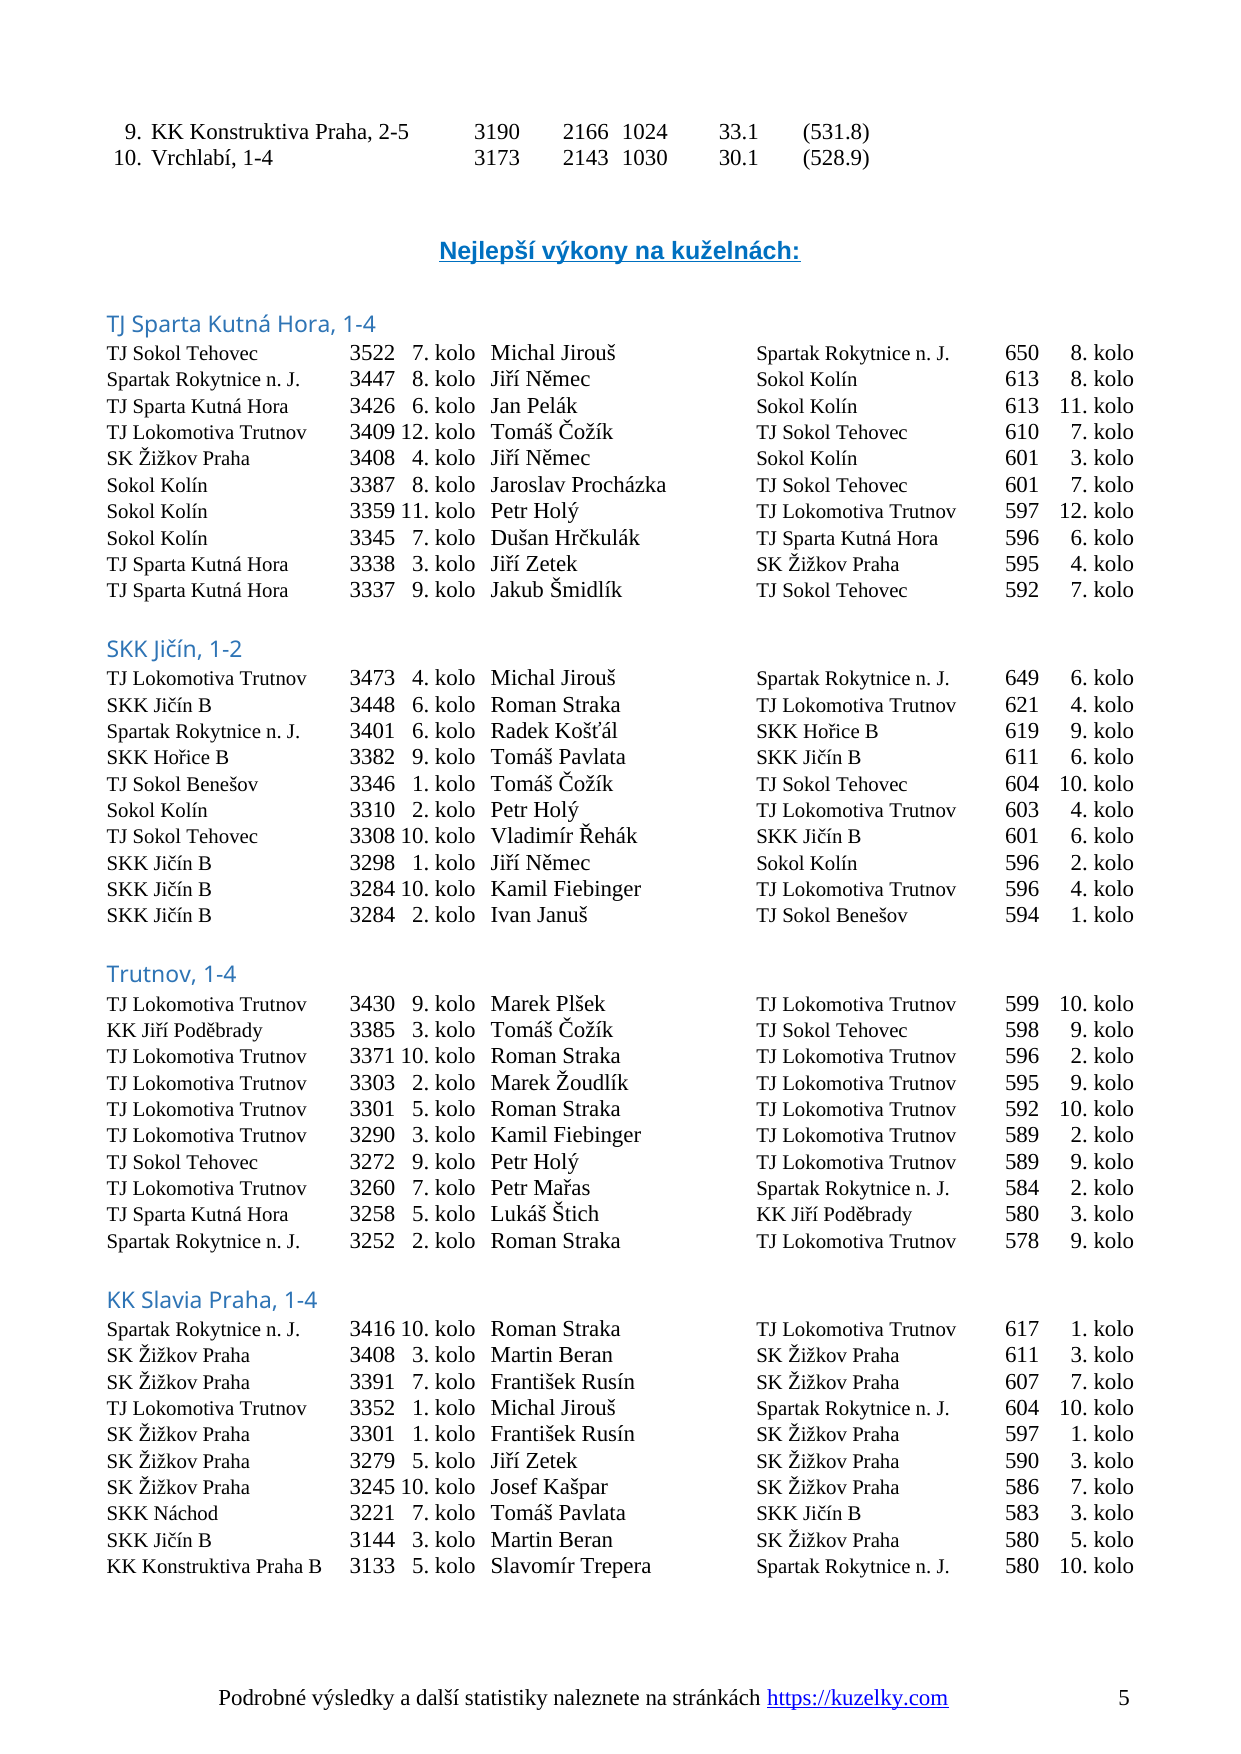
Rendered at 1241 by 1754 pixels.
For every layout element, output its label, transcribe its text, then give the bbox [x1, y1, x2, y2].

text SK Žižkov Praha 3408 4. kolo Jiří Němec Sokol Kolín 601 3. kolo [106, 444, 1134, 471]
text 10. Vrchlabí, 1-4 3173 2143 1030 30.1 (528.9) [106, 144, 1134, 171]
text TJ Lokomotiva Trutnov 3473 4. kolo Michal Jirouš Spartak Rokytnice n. J. 649 6. kolo [106, 664, 1134, 691]
subtitle Trutnov, 1-4 [106, 958, 1134, 990]
text SK Žižkov Praha 3245 10. kolo Josef Kašpar SK Žižkov Praha 586 7. kolo [106, 1473, 1134, 1499]
text SK Žižkov Praha 3408 3. kolo Martin Beran SK Žižkov Praha 611 3. kolo [106, 1341, 1134, 1368]
text TJ Sokol Benešov 3346 1. kolo Tomáš Čožík TJ Sokol Tehovec 604 10. kolo [106, 770, 1134, 796]
text TJ Sparta Kutná Hora 3337 9. kolo Jakub Šmidlík TJ Sokol Tehovec 592 7. kolo [106, 576, 1134, 603]
text KK Konstruktiva Praha B 3133 5. kolo Slavomír Trepera Spartak Rokytnice n. J. 580 10. kolo [106, 1552, 1134, 1578]
text TJ Lokomotiva Trutnov 3409 12. kolo Tomáš Čožík TJ Sokol Tehovec 610 7. kolo [106, 418, 1134, 444]
text TJ Sparta Kutná Hora 3426 6. kolo Jan Pelák Sokol Kolín 613 11. kolo [106, 392, 1134, 418]
subtitle TJ Sparta Kutná Hora, 1-4 [106, 308, 1134, 339]
text SKK Jičín B 3298 1. kolo Jiří Němec Sokol Kolín 596 2. kolo [106, 849, 1134, 875]
text TJ Sparta Kutná Hora 3338 3. kolo Jiří Zetek SK Žižkov Praha 595 4. kolo [106, 550, 1134, 576]
text SKK Jičín B 3144 3. kolo Martin Beran SK Žižkov Praha 580 5. kolo [106, 1526, 1134, 1552]
text TJ Sokol Tehovec 3272 9. kolo Petr Holý TJ Lokomotiva Trutnov 589 9. kolo [106, 1148, 1134, 1174]
text TJ Lokomotiva Trutnov 3371 10. kolo Roman Straka TJ Lokomotiva Trutnov 596 2. kolo [106, 1042, 1134, 1069]
text Sokol Kolín 3359 11. kolo Petr Holý TJ Lokomotiva Trutnov 597 12. kolo [106, 497, 1134, 523]
text SK Žižkov Praha 3279 5. kolo Jiří Zetek SK Žižkov Praha 590 3. kolo [106, 1447, 1134, 1473]
text SKK Jičín B 3448 6. kolo Roman Straka TJ Lokomotiva Trutnov 621 4. kolo [106, 691, 1134, 717]
text Sokol Kolín 3345 7. kolo Dušan Hrčkulák TJ Sparta Kutná Hora 596 6. kolo [106, 523, 1134, 550]
text TJ Lokomotiva Trutnov 3290 3. kolo Kamil Fiebinger TJ Lokomotiva Trutnov 589 2. kolo [106, 1121, 1134, 1148]
text SKK Jičín B 3284 2. kolo Ivan Januš TJ Sokol Benešov 594 1. kolo [106, 902, 1134, 928]
text TJ Sokol Tehovec 3308 10. kolo Vladimír Řehák SKK Jičín B 601 6. kolo [106, 822, 1134, 849]
subtitle SKK Jičín, 1-2 [106, 633, 1134, 664]
text SKK Jičín B 3284 10. kolo Kamil Fiebinger TJ Lokomotiva Trutnov 596 4. kolo [106, 875, 1134, 902]
text Spartak Rokytnice n. J. 3447 8. kolo Jiří Němec Sokol Kolín 613 8. kolo [106, 365, 1134, 392]
text Nejlepší výkony na kuželnách: [94, 236, 1145, 265]
text KK Jiří Poděbrady 3385 3. kolo Tomáš Čožík TJ Sokol Tehovec 598 9. kolo [106, 1016, 1134, 1042]
text SKK Hořice B 3382 9. kolo Tomáš Pavlata SKK Jičín B 611 6. kolo [106, 743, 1134, 770]
text Spartak Rokytnice n. J. 3416 10. kolo Roman Straka TJ Lokomotiva Trutnov 617 1. kolo [106, 1315, 1134, 1341]
text TJ Lokomotiva Trutnov 3301 5. kolo Roman Straka TJ Lokomotiva Trutnov 592 10. kolo [106, 1095, 1134, 1121]
text 9. KK Konstruktiva Praha, 2-5 3190 2166 1024 33.1 (531.8) [106, 118, 1134, 144]
text Spartak Rokytnice n. J. 3252 2. kolo Roman Straka TJ Lokomotiva Trutnov 578 9. kolo [106, 1227, 1134, 1253]
text Sokol Kolín 3387 8. kolo Jaroslav Procházka TJ Sokol Tehovec 601 7. kolo [106, 471, 1134, 497]
text TJ Lokomotiva Trutnov 3303 2. kolo Marek Žoudlík TJ Lokomotiva Trutnov 595 9. kolo [106, 1069, 1134, 1095]
text TJ Lokomotiva Trutnov 3430 9. kolo Marek Plšek TJ Lokomotiva Trutnov 599 10. kolo [106, 990, 1134, 1016]
text TJ Sparta Kutná Hora 3258 5. kolo Lukáš Štich KK Jiří Poděbrady 580 3. kolo [106, 1201, 1134, 1227]
text SK Žižkov Praha 3301 1. kolo František Rusín SK Žižkov Praha 597 1. kolo [106, 1420, 1134, 1447]
text SK Žižkov Praha 3391 7. kolo František Rusín SK Žižkov Praha 607 7. kolo [106, 1368, 1134, 1394]
subtitle KK Slavia Praha, 1-4 [106, 1284, 1134, 1315]
text SKK Náchod 3221 7. kolo Tomáš Pavlata SKK Jičín B 583 3. kolo [106, 1499, 1134, 1526]
text Sokol Kolín 3310 2. kolo Petr Holý TJ Lokomotiva Trutnov 603 4. kolo [106, 796, 1134, 822]
text Spartak Rokytnice n. J. 3401 6. kolo Radek Košťál SKK Hořice B 619 9. kolo [106, 717, 1134, 743]
text TJ Sokol Tehovec 3522 7. kolo Michal Jirouš Spartak Rokytnice n. J. 650 8. kolo [106, 339, 1134, 365]
text TJ Lokomotiva Trutnov 3352 1. kolo Michal Jirouš Spartak Rokytnice n. J. 604 10. kolo [106, 1394, 1134, 1420]
text TJ Lokomotiva Trutnov 3260 7. kolo Petr Mařas Spartak Rokytnice n. J. 584 2. kolo [106, 1174, 1134, 1201]
